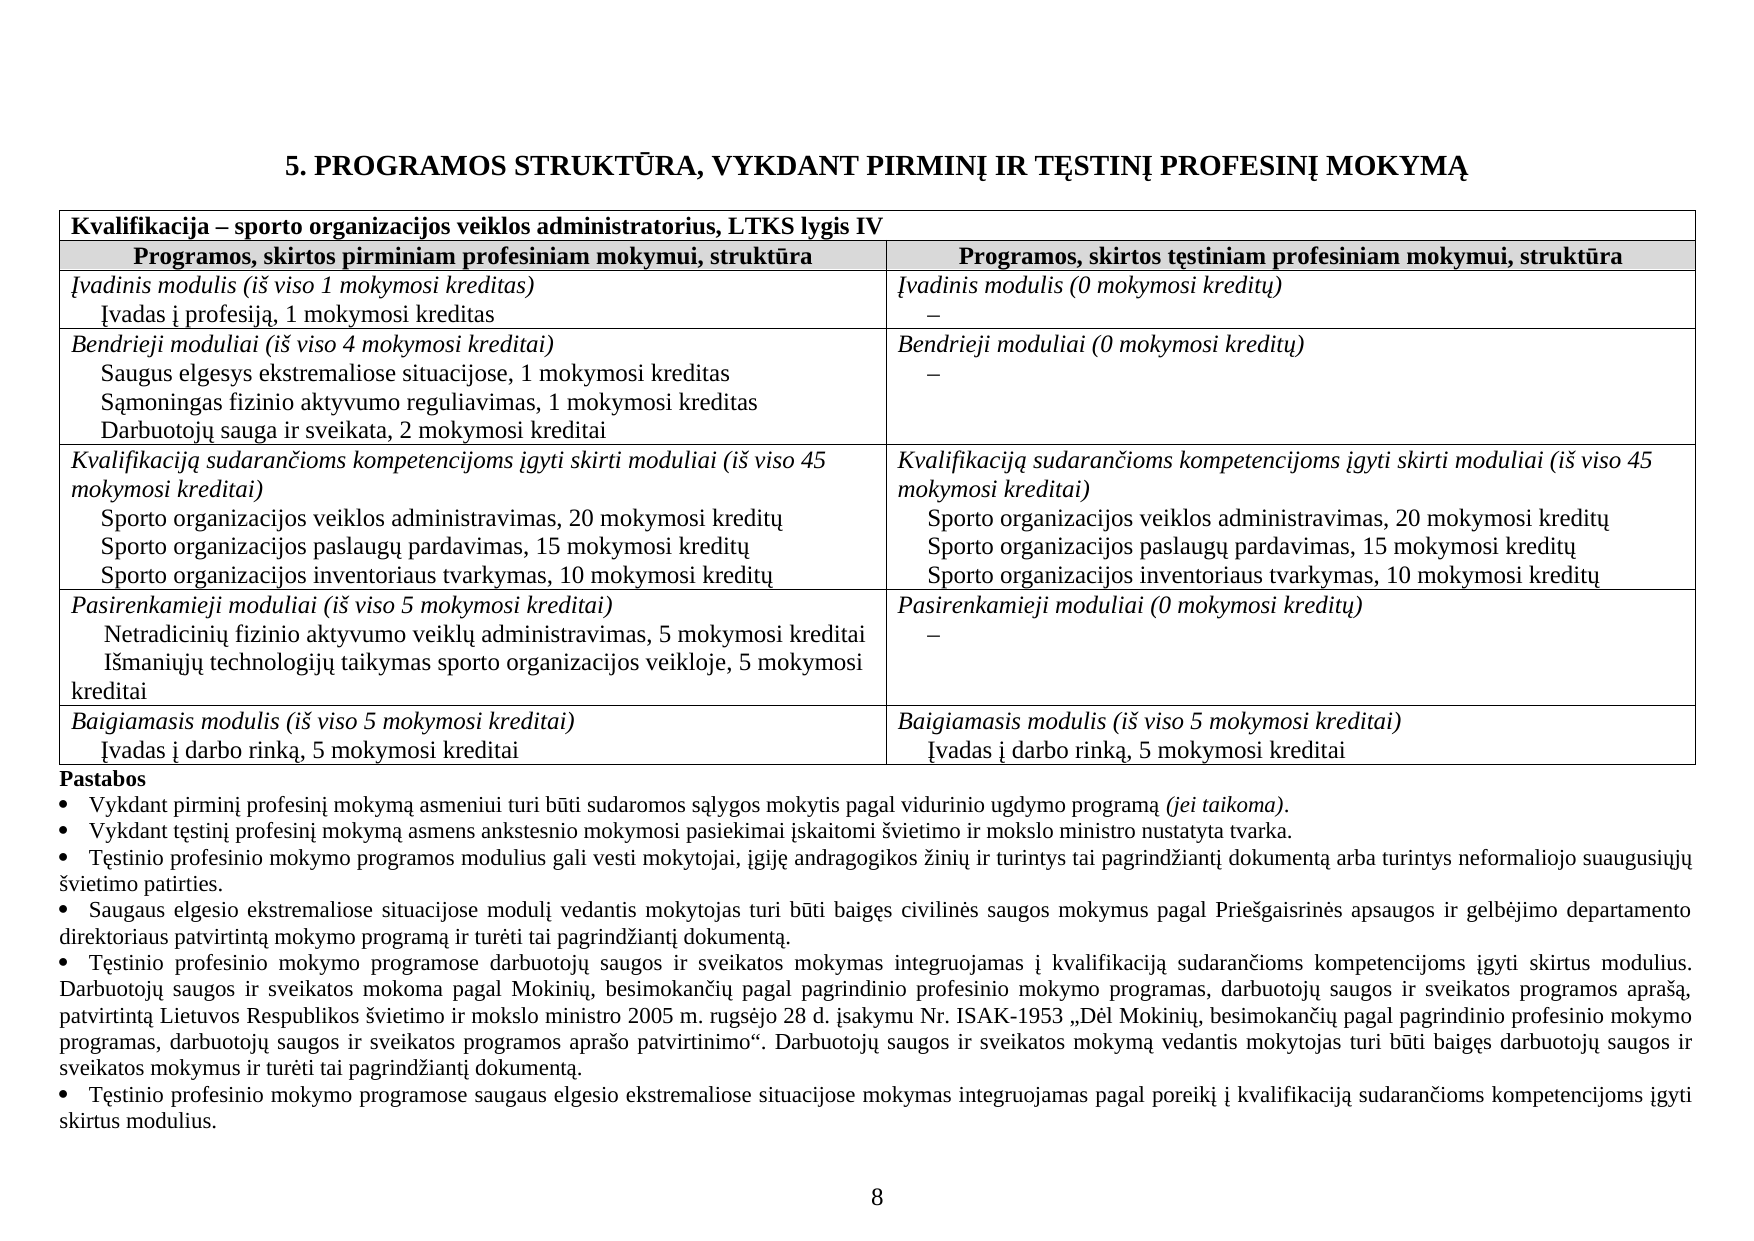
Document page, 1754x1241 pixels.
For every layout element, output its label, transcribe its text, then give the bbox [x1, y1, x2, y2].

table_cell Įvadinis modulis (0 mokymosi kreditų) – [887, 271, 1695, 328]
list Vykdant tęstinį profesinį mokymą asmens ankstesnio mokymosi pasiekimai įskaitomi švietimo ir mokslo ministro nustatyta tvarka. [59, 817, 1695, 844]
table_header Kvalifikacija – sporto organizacijos veiklos administratorius, LTKS lygis IV [60, 211, 1695, 240]
list Saugaus elgesio ekstremaliose situacijose modulį vedantis mokytojas turi būti baigęs civilinės saugos mokymus pagal Priešgaisrinės apsaugos ir gelbėjimo departamento direktoriaus patvirtintą mokymo programą ir turėti tai pagrindžiantį dokumentą. [59, 896, 1695, 949]
table_cell Pasirenkamieji moduliai (iš viso 5 mokymosi kreditai) Netradicinių fizinio aktyvumo veiklų administravimas, 5 mokymosi kreditai Išmaniųjų technologijų taikymas sporto organizacijos veikloje, 5 mokymosi kreditai [60, 590, 886, 705]
table_cell Pasirenkamieji moduliai (0 mokymosi kreditų) – [887, 590, 1695, 705]
text Pastabos [59, 765, 1695, 791]
table_cell Bendrieji moduliai (iš viso 4 mokymosi kreditai) Saugus elgesys ekstremaliose situacijose, 1 mokymosi kreditas Sąmoningas fizinio aktyvumo reguliavimas, 1 mokymosi kreditas Darbuotojų sauga ir sveikata, 2 mokymosi kreditai [60, 329, 886, 444]
table_cell Kvalifikaciją sudarančioms kompetencijoms įgyti skirti moduliai (iš viso 45 mokymosi kreditai) Sporto organizacijos veiklos administravimas, 20 mokymosi kreditų Sporto organizacijos paslaugų pardavimas, 15 mokymosi kreditų Sporto organizacijos inventoriaus tvarkymas, 10 mokymosi kreditų [887, 445, 1695, 589]
list Tęstinio profesinio mokymo programose darbuotojų saugos ir sveikatos mokymas integruojamas į kvalifikaciją sudarančioms kompetencijoms įgyti skirtus modulius. Darbuotojų saugos ir sveikatos mokoma pagal Mokinių, besimokančių pagal pagrindinio profesinio mokymo programas, darbuotojų saugos ir sveikatos programos aprašą, patvirtintą Lietuvos Respublikos švietimo ir mokslo ministro 2005 m. rugsėjo 28 d. įsakymu Nr. ISAK-1953 „Dėl Mokinių, besimokančių pagal pagrindinio profesinio mokymo programas, darbuotojų saugos ir sveikatos programos aprašo patvirtinimo“. Darbuotojų saugos ir sveikatos mokymą vedantis mokytojas turi būti baigęs darbuotojų saugos ir sveikatos mokymus ir turėti tai pagrindžiantį dokumentą. [59, 949, 1695, 1081]
list Tęstinio profesinio mokymo programos modulius gali vesti mokytojai, įgiję andragogikos žinių ir turintys tai pagrindžiantį dokumentą arba turintys neformaliojo suaugusiųjų švietimo patirties. [59, 844, 1695, 896]
table_cell Kvalifikaciją sudarančioms kompetencijoms įgyti skirti moduliai (iš viso 45 mokymosi kreditai) Sporto organizacijos veiklos administravimas, 20 mokymosi kreditų Sporto organizacijos paslaugų pardavimas, 15 mokymosi kreditų Sporto organizacijos inventoriaus tvarkymas, 10 mokymosi kreditų [60, 445, 886, 589]
table_cell Bendrieji moduliai (0 mokymosi kreditų) – [887, 329, 1695, 444]
text 5. PROGRAMOS STRUKTŪRA, VYKDANT PIRMINĮ IR TĘSTINĮ PROFESINĮ MOKYMĄ [59, 148, 1695, 181]
table_cell Baigiamasis modulis (iš viso 5 mokymosi kreditai) Įvadas į darbo rinką, 5 mokymosi kreditai [887, 706, 1695, 763]
list Tęstinio profesinio mokymo programose saugaus elgesio ekstremaliose situacijose mokymas integruojamas pagal poreikį į kvalifikaciją sudarančioms kompetencijoms įgyti skirtus modulius. [59, 1081, 1695, 1133]
table_cell Programos, skirtos tęstiniam profesiniam mokymui, struktūra [887, 241, 1695, 269]
table_cell Programos, skirtos pirminiam profesiniam mokymui, struktūra [60, 241, 886, 269]
table_cell Baigiamasis modulis (iš viso 5 mokymosi kreditai) Įvadas į darbo rinką, 5 mokymosi kreditai [60, 706, 886, 763]
table_cell Įvadinis modulis (iš viso 1 mokymosi kreditas) Įvadas į profesiją, 1 mokymosi kreditas [60, 271, 886, 328]
list Vykdant pirminį profesinį mokymą asmeniui turi būti sudaromos sąlygos mokytis pagal vidurinio ugdymo programą (jei taikoma). [59, 791, 1695, 817]
